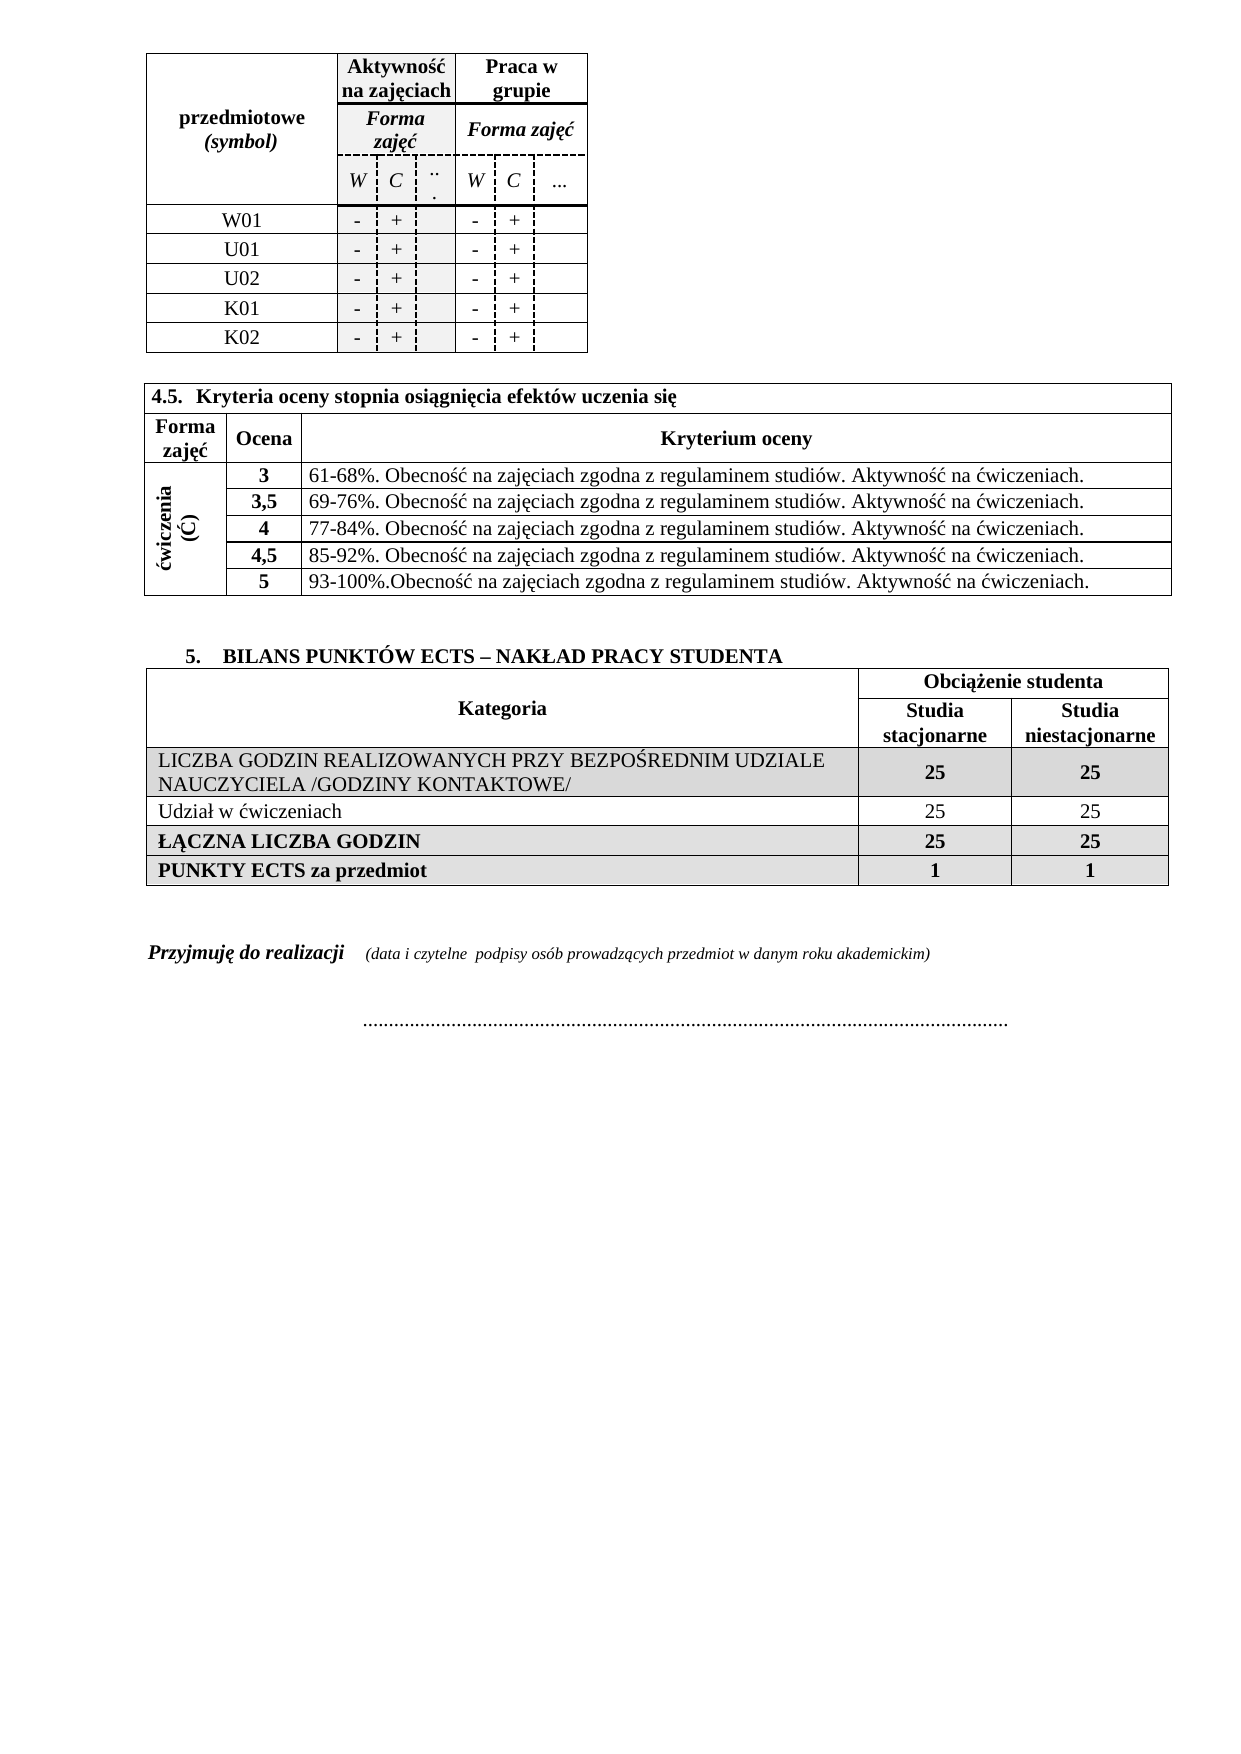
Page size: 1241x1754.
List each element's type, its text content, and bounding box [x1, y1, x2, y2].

table_cell + [495, 264, 534, 292]
table_cell Studia niestacjonarne [1012, 699, 1168, 747]
table_cell Forma zajęć [338, 105, 455, 153]
table_cell Aktywność na zajęciach [338, 54, 455, 102]
table_cell [534, 207, 587, 233]
table_cell 25 [1012, 748, 1168, 796]
table_cell 4,5 [227, 543, 301, 568]
table_header Obciążenie studenta [859, 669, 1168, 697]
table_cell 85-92%. Obecność na zajęciach zgodna z regulaminem studiów. Aktywność na ćwiczeniach. [302, 543, 1171, 568]
table_cell LICZBA GODZIN REALIZOWANYCH PRZY BEZPOŚREDNIM UDZIALE NAUCZYCIELA /GODZINY KONTAKTOWE/ [147, 748, 858, 796]
table_cell W [338, 154, 377, 204]
table_cell 3 [227, 463, 301, 488]
table_cell U02 [147, 264, 337, 292]
table_cell [416, 207, 455, 233]
table_cell 3,5 [227, 489, 301, 515]
table_cell + [495, 323, 534, 352]
table_header Kryteria oceny stopnia osiągnięcia efektów uczenia się [145, 384, 1171, 413]
table_cell 77-84%. Obecność na zajęciach zgodna z regulaminem studiów. Aktywność na ćwiczeniach. [302, 516, 1171, 541]
table_cell [416, 234, 455, 263]
table_cell 5 [227, 569, 301, 594]
list BILANS PUNKTÓW ECTS – NAKŁAD PRACY STUDENTA [185, 644, 1187, 668]
table_cell + [495, 207, 534, 233]
table_cell 1 [1012, 856, 1168, 884]
table_cell - [338, 264, 377, 292]
table_cell - [338, 207, 377, 233]
table_cell 4 [227, 516, 301, 541]
table_cell Forma zajęć [145, 414, 226, 462]
table_cell Forma zajęć [456, 105, 587, 153]
text Przyjmuję do realizacji (data i czytelne podpisy osób prowadzących przedmiot w danym roku akademickim) [148, 940, 1185, 964]
table_cell 25 [859, 797, 1011, 825]
table_cell - [456, 294, 495, 322]
table_cell ... [534, 154, 587, 204]
table_cell [534, 323, 587, 352]
table_cell K02 [147, 323, 337, 352]
table_cell [534, 264, 587, 292]
table_cell + [377, 207, 416, 233]
table_cell 25 [1012, 826, 1168, 855]
table_cell ... [416, 154, 455, 204]
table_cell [147, 54, 337, 204]
table_cell 93-100%.Obecność na zajęciach zgodna z regulaminem studiów. Aktywność na ćwiczeniach. [302, 569, 1171, 594]
table_cell W01 [147, 205, 337, 233]
table_cell K01 [147, 294, 337, 322]
table_header Kategoria [147, 669, 858, 747]
table_cell 25 [1012, 797, 1168, 825]
table_cell ćwiczenia (Ć) [145, 463, 226, 594]
text ............................................................................................................................ [148, 1007, 1185, 1031]
table_cell Praca w grupie [456, 54, 587, 102]
table_cell C [377, 154, 416, 204]
table_cell [416, 264, 455, 292]
table_cell 61-68%. Obecność na zajęciach zgodna z regulaminem studiów. Aktywność na ćwiczeniach. [302, 463, 1171, 488]
table_cell 25 [859, 748, 1011, 796]
table_cell - [338, 294, 377, 322]
table_cell + [377, 264, 416, 292]
table_cell [416, 323, 455, 352]
table_cell C [495, 154, 534, 204]
table_cell [534, 294, 587, 322]
table_cell 69-76%. Obecność na zajęciach zgodna z regulaminem studiów. Aktywność na ćwiczeniach. [302, 489, 1171, 515]
table_cell - [456, 234, 495, 263]
table_cell Studia stacjonarne [859, 699, 1011, 747]
table_cell + [377, 323, 416, 352]
table_cell - [456, 323, 495, 352]
table_cell W [456, 154, 495, 204]
table_cell - [338, 234, 377, 263]
table_cell Udział w ćwiczeniach [147, 797, 858, 825]
table_cell 1 [859, 856, 1011, 884]
table_cell - [456, 264, 495, 292]
table_cell ŁĄCZNA LICZBA GODZIN [147, 826, 858, 855]
table_cell [534, 234, 587, 263]
table_cell [416, 294, 455, 322]
table_cell - [456, 207, 495, 233]
table_cell 25 [859, 826, 1011, 855]
table_cell + [495, 234, 534, 263]
table_cell PUNKTY ECTS za przedmiot [147, 856, 858, 884]
table_cell Kryterium oceny [302, 414, 1171, 462]
table_cell U01 [147, 234, 337, 263]
table_cell Ocena [227, 414, 301, 462]
table_cell + [377, 234, 416, 263]
table_cell + [495, 294, 534, 322]
table_cell + [377, 294, 416, 322]
table_cell - [338, 323, 377, 352]
